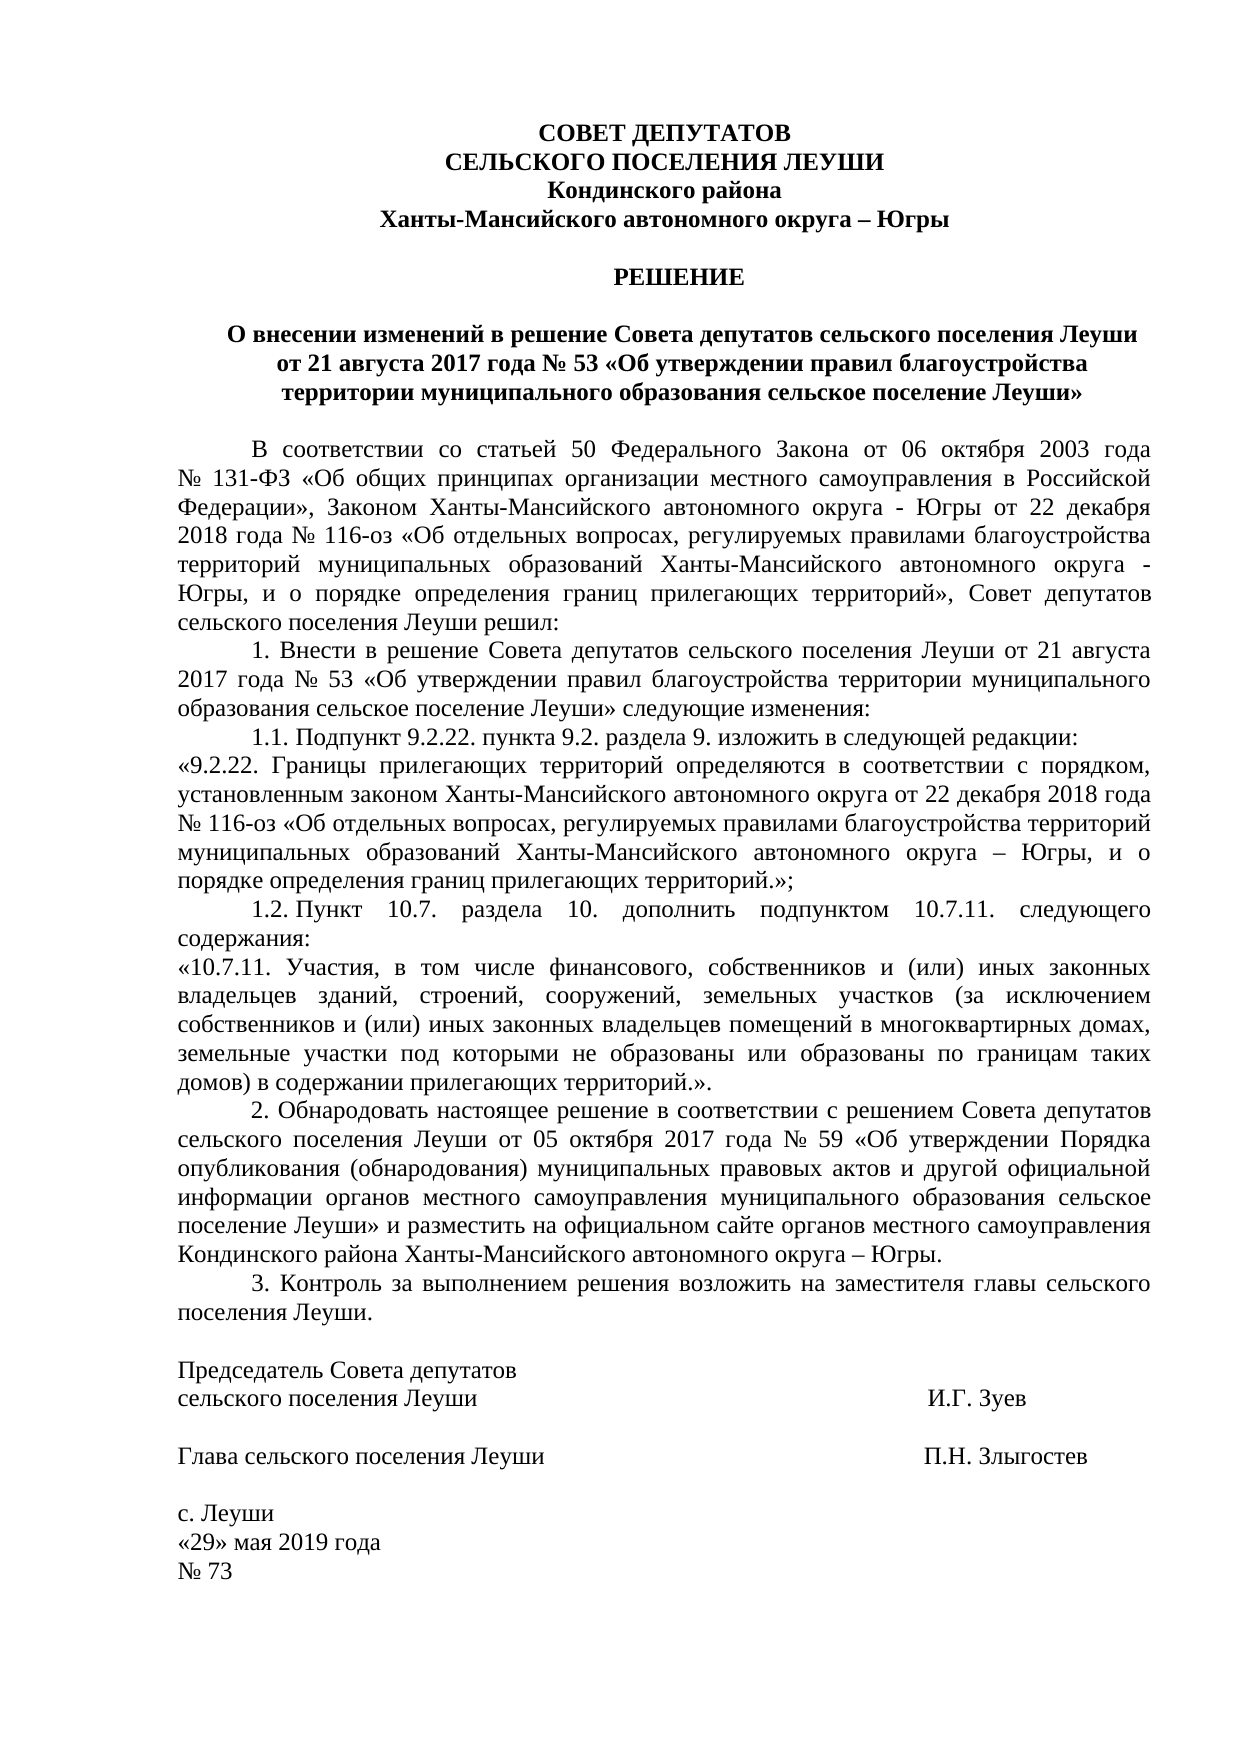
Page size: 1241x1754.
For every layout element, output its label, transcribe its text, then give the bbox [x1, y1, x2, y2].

text Кондинского района [177, 176, 1152, 204]
text СЕЛЬСКОГО ПОСЕЛЕНИЯ ЛЕУШИ [177, 147, 1152, 176]
list Подпункт 9.2.22. пункта 9.2. раздела 9. изложить в следующей редакции: [177, 722, 1152, 751]
text Ханты-Мансийского автономного округа – Югры [177, 204, 1152, 233]
text с. Леуши [177, 1498, 1152, 1527]
text «9.2.22. Границы прилегающих территорий определяются в соответствии с порядком, установленным законом Ханты-Мансийского автономного округа от 22 декабря 2018 года № 116-оз «Об отдельных вопросах, регулируемых правилами благоустройства территорий муниципальных образований Ханты-Мансийского автономного округа – Югры, и о порядке определения границ прилегающих территорий.»; [177, 751, 1152, 894]
text № 73 [177, 1556, 1152, 1585]
text В соответствии со статьей 50 Федерального Закона от 06 октября 2003 года № 131-ФЗ «Об общих принципах организации местного самоуправления в Российской Федерации», Законом Ханты-Мансийского автономного округа - Югры от 22 декабря 2018 года № 116-оз «Об отдельных вопросах, регулируемых правилами благоустройства территорий муниципальных образований Ханты-Мансийского автономного округа - Югры, и о порядке определения границ прилегающих территорий», Совет депутатов сельского поселения Леуши решил: [177, 434, 1152, 636]
text 3. Контроль за выполнением решения возложить на заместителя главы сельского поселения Леуши. [177, 1268, 1152, 1326]
list Пункт 10.7. раздела 10. дополнить подпунктом 10.7.11. следующего содержания: [177, 894, 1152, 952]
text «29» мая 2019 года [177, 1527, 1152, 1556]
text сельского поселения Леуши И.Г. Зуев [177, 1383, 1141, 1412]
text СОВЕТ ДЕПУТАТОВ [177, 118, 1152, 147]
text РЕШЕНИЕ [177, 262, 1152, 291]
text «10.7.11. Участия, в том числе финансового, собственников и (или) иных законных владельцев зданий, строений, сооружений, земельных участков (за исключением собственников и (или) иных законных владельцев помещений в многоквартирных домах, земельные участки под которыми не образованы или образованы по границам таких домов) в содержании прилегающих территорий.». [177, 952, 1152, 1096]
text 2. Обнародовать настоящее решение в соответствии с решением Совета депутатов сельского поселения Леуши от 05 октября 2017 года № 59 «Об утверждении Порядка опубликования (обнародования) муниципальных правовых актов и другой официальной информации органов местного самоуправления муниципального образования сельское поселение Леуши» и разместить на официальном сайте органов местного самоуправления Кондинского района Ханты-Мансийского автономного округа – Югры. [177, 1096, 1152, 1268]
text О внесении изменений в решение Совета депутатов сельского поселения Леуши от 21 августа 2017 года № 53 «Об утверждении правил благоустройства территории муниципального образования сельское поселение Леуши» [213, 319, 1152, 406]
text Председатель Совета депутатов [177, 1355, 1141, 1383]
text Глава сельского поселения Леуши П.Н. Злыгостев [177, 1441, 1152, 1470]
text 1. Внести в решение Совета депутатов сельского поселения Леуши от 21 августа 2017 года № 53 «Об утверждении правил благоустройства территории муниципального образования сельское поселение Леуши» следующие изменения: [177, 636, 1152, 722]
